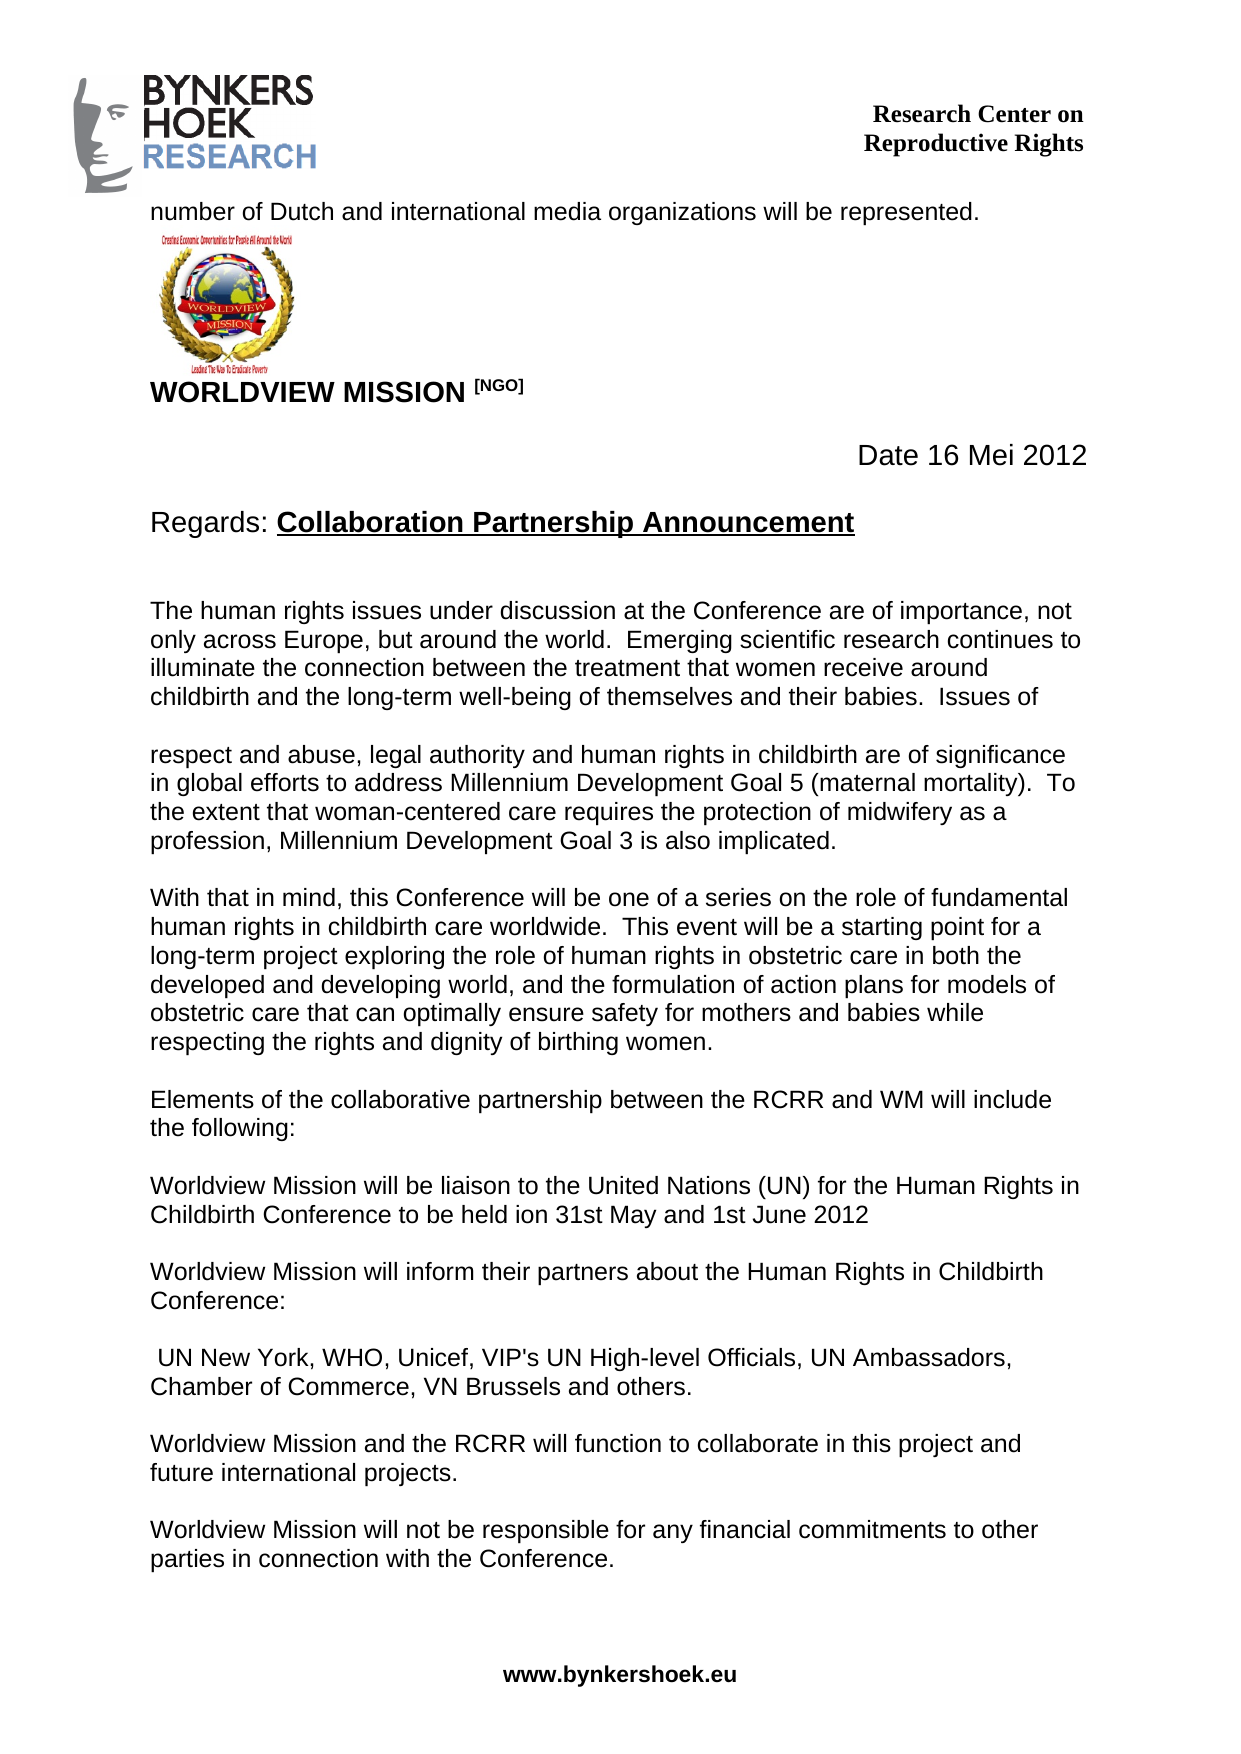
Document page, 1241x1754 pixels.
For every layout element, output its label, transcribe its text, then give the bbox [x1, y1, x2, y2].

text With that in mind, this Conference will be one of a series on the role of fundamental human rights in childbirth care worldwide. This event will be a starting point for a long-term project exploring the role of human rights in obstetric care in both the developed and developing world, and the formulation of action plans for models of obstetric care that can optimally ensure safety for mothers and babies while respecting the rights and dignity of birthing women. [150, 883, 1090, 1056]
picture [143, 75, 317, 169]
text respect and abuse, legal authority and human rights in childbirth are of significance in global efforts to address Millennium Development Goal 5 (maternal mortality). To the extent that woman-centered care requires the protection of midwifery as a profession, Millennium Development Goal 3 is also implicated. [150, 740, 1090, 855]
text Regards: Collaboration Partnership Announcement [150, 505, 1090, 538]
text Elements of the collaborative partnership between the RCRR and WM will include the following: [150, 1085, 1090, 1142]
text WORLDVIEW MISSION [NGO] [150, 376, 1090, 409]
text Date 16 Mei 2012 [150, 438, 1090, 471]
text The human rights issues under discussion at the Conference are of importance, not only across Europe, but around the world. Emerging scientific research continues to illuminate the connection between the treatment that women receive around childbirth and the long-term well-being of themselves and their babies. Issues of [150, 596, 1090, 711]
text Worldview Mission will be liaison to the United Nations (UN) for the Human Rights in Childbirth Conference to be held ion 31st May and 1st June 2012 Worldview Mission will inform their partners about the Human Rights in Childbirth Conference: [150, 1171, 1090, 1343]
picture [150, 225, 301, 376]
